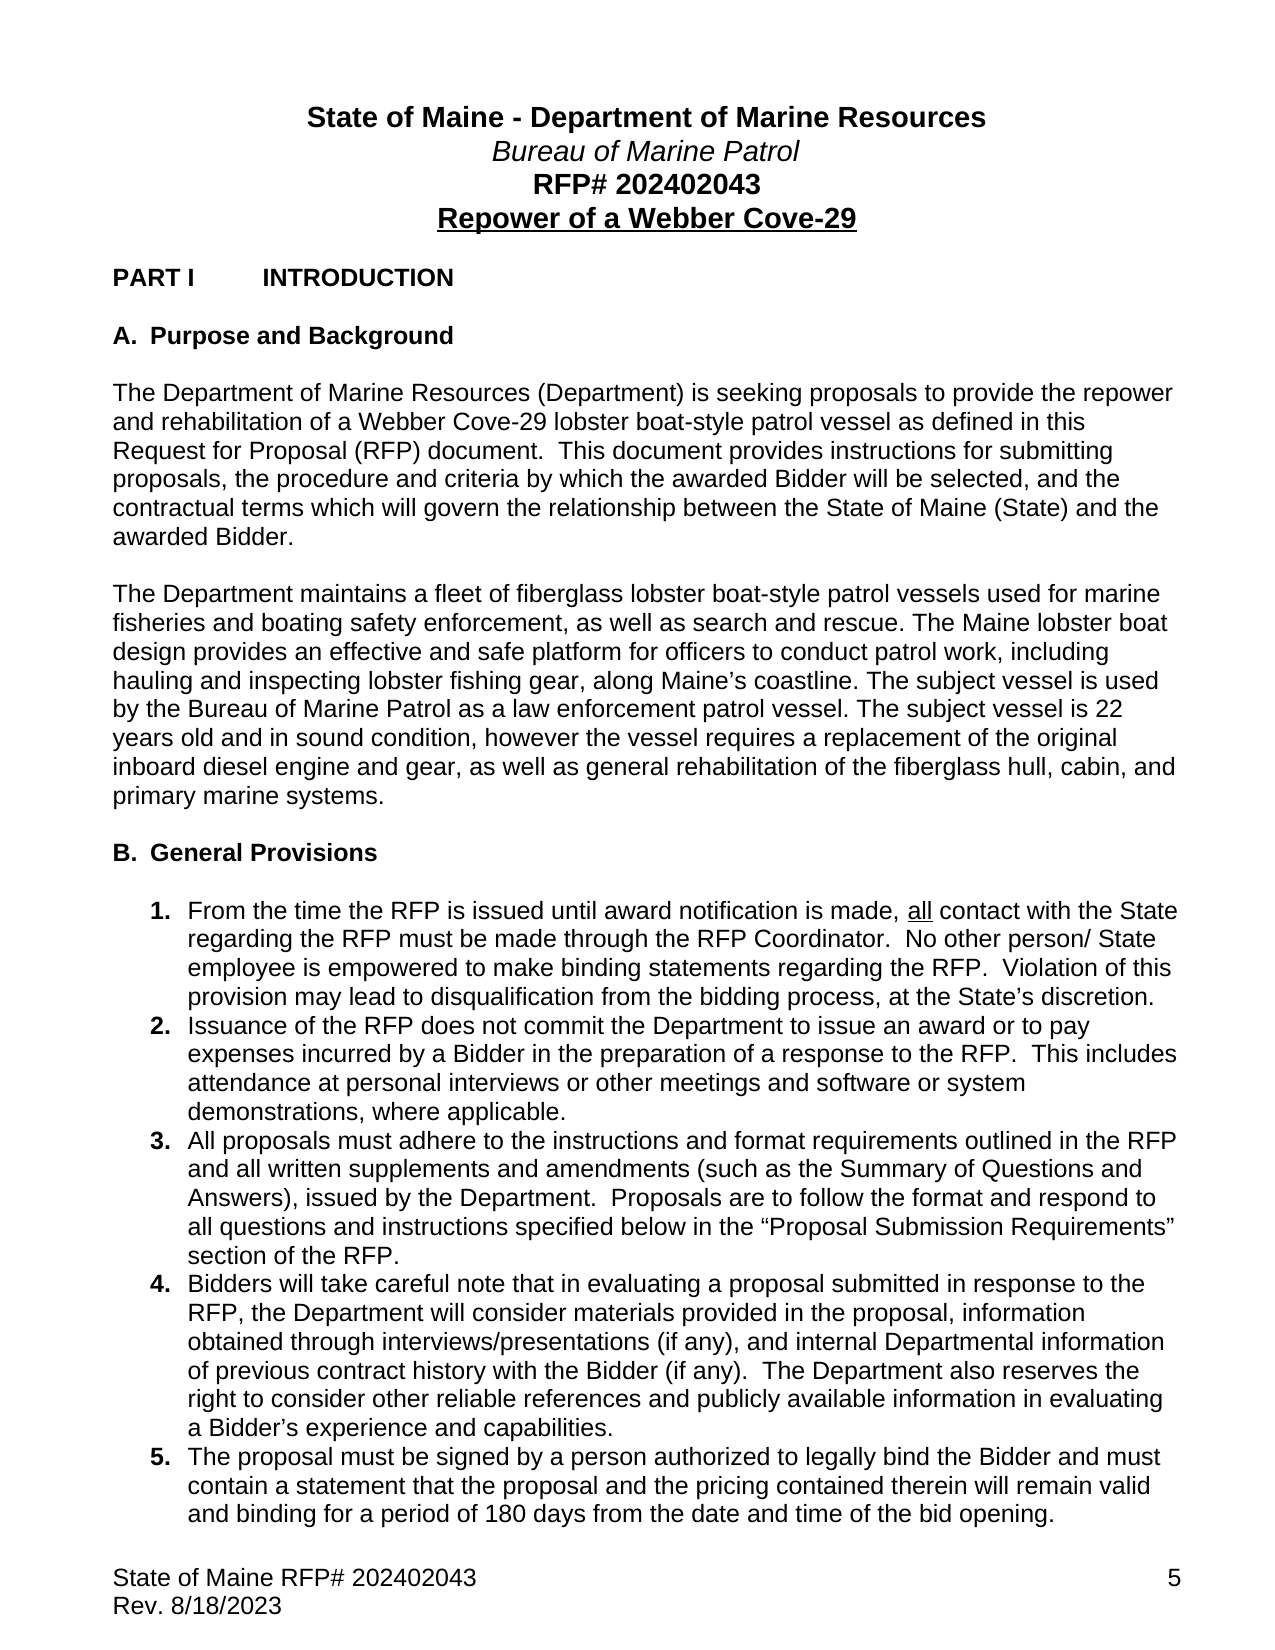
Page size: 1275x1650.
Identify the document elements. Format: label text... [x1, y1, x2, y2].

list General Provisions [112, 838, 1181, 867]
list Bidders will take careful note that in evaluating a proposal submitted in response to the RFP, the Department will consider materials provided in the proposal, information obtained through interviews/presentations (if any), and internal Departmental information of previous contract history with the Bidder (if any). The Department also reserves the right to consider other reliable references and publicly available information in evaluating a Bidder’s experience and capabilities. [150, 1269, 1181, 1442]
text RFP# 202402043 [112, 167, 1181, 201]
text PART I INTRODUCTION [112, 263, 1181, 292]
text State of Maine - Department of Marine Resources [112, 100, 1181, 134]
list Issuance of the RFP does not commit the Department to issue an award or to pay expenses incurred by a Bidder in the preparation of a response to the RFP. This includes attendance at personal interviews or other meetings and software or system demonstrations, where applicable. [150, 1011, 1181, 1126]
text The Department of Marine Resources (Department) is seeking proposals to provide the repower and rehabilitation of a Webber Cove-29 lobster boat-style patrol vessel as defined in this Request for Proposal (RFP) document. This document provides instructions for submitting proposals, the procedure and criteria by which the awarded Bidder will be selected, and the contractual terms which will govern the relationship between the State of Maine (State) and the awarded Bidder. [112, 378, 1181, 551]
list From the time the RFP is issued until award notification is made, all contact with the State regarding the RFP must be made through the RFP Coordinator. No other person/ State employee is empowered to make binding statements regarding the RFP. Violation of this provision may lead to disqualification from the bidding process, at the State’s discretion. [150, 896, 1181, 1011]
list Purpose and Background [112, 321, 1181, 349]
text Repower of a Webber Cove-29 [112, 201, 1181, 234]
list The proposal must be signed by a person authorized to legally bind the Bidder and must contain a statement that the proposal and the pricing contained therein will remain valid and binding for a period of 180 days from the date and time of the bid opening. [150, 1442, 1181, 1528]
list All proposals must adhere to the instructions and format requirements outlined in the RFP and all written supplements and amendments (such as the Summary of Questions and Answers), issued by the Department. Proposals are to follow the format and respond to all questions and instructions specified below in the “Proposal Submission Requirements” section of the RFP. [150, 1126, 1181, 1269]
text The Department maintains a fleet of fiberglass lobster boat-style patrol vessels used for marine fisheries and boating safety enforcement, as well as search and rescue. The Maine lobster boat design provides an effective and safe platform for officers to conduct patrol work, including hauling and inspecting lobster fishing gear, along Maine’s coastline. The subject vessel is used by the Bureau of Marine Patrol as a law enforcement patrol vessel. The subject vessel is 22 years old and in sound condition, however the vessel requires a replacement of the original inboard diesel engine and gear, as well as general rehabilitation of the fiberglass hull, cabin, and primary marine systems. [112, 579, 1181, 809]
text Bureau of Marine Patrol [112, 134, 1181, 167]
